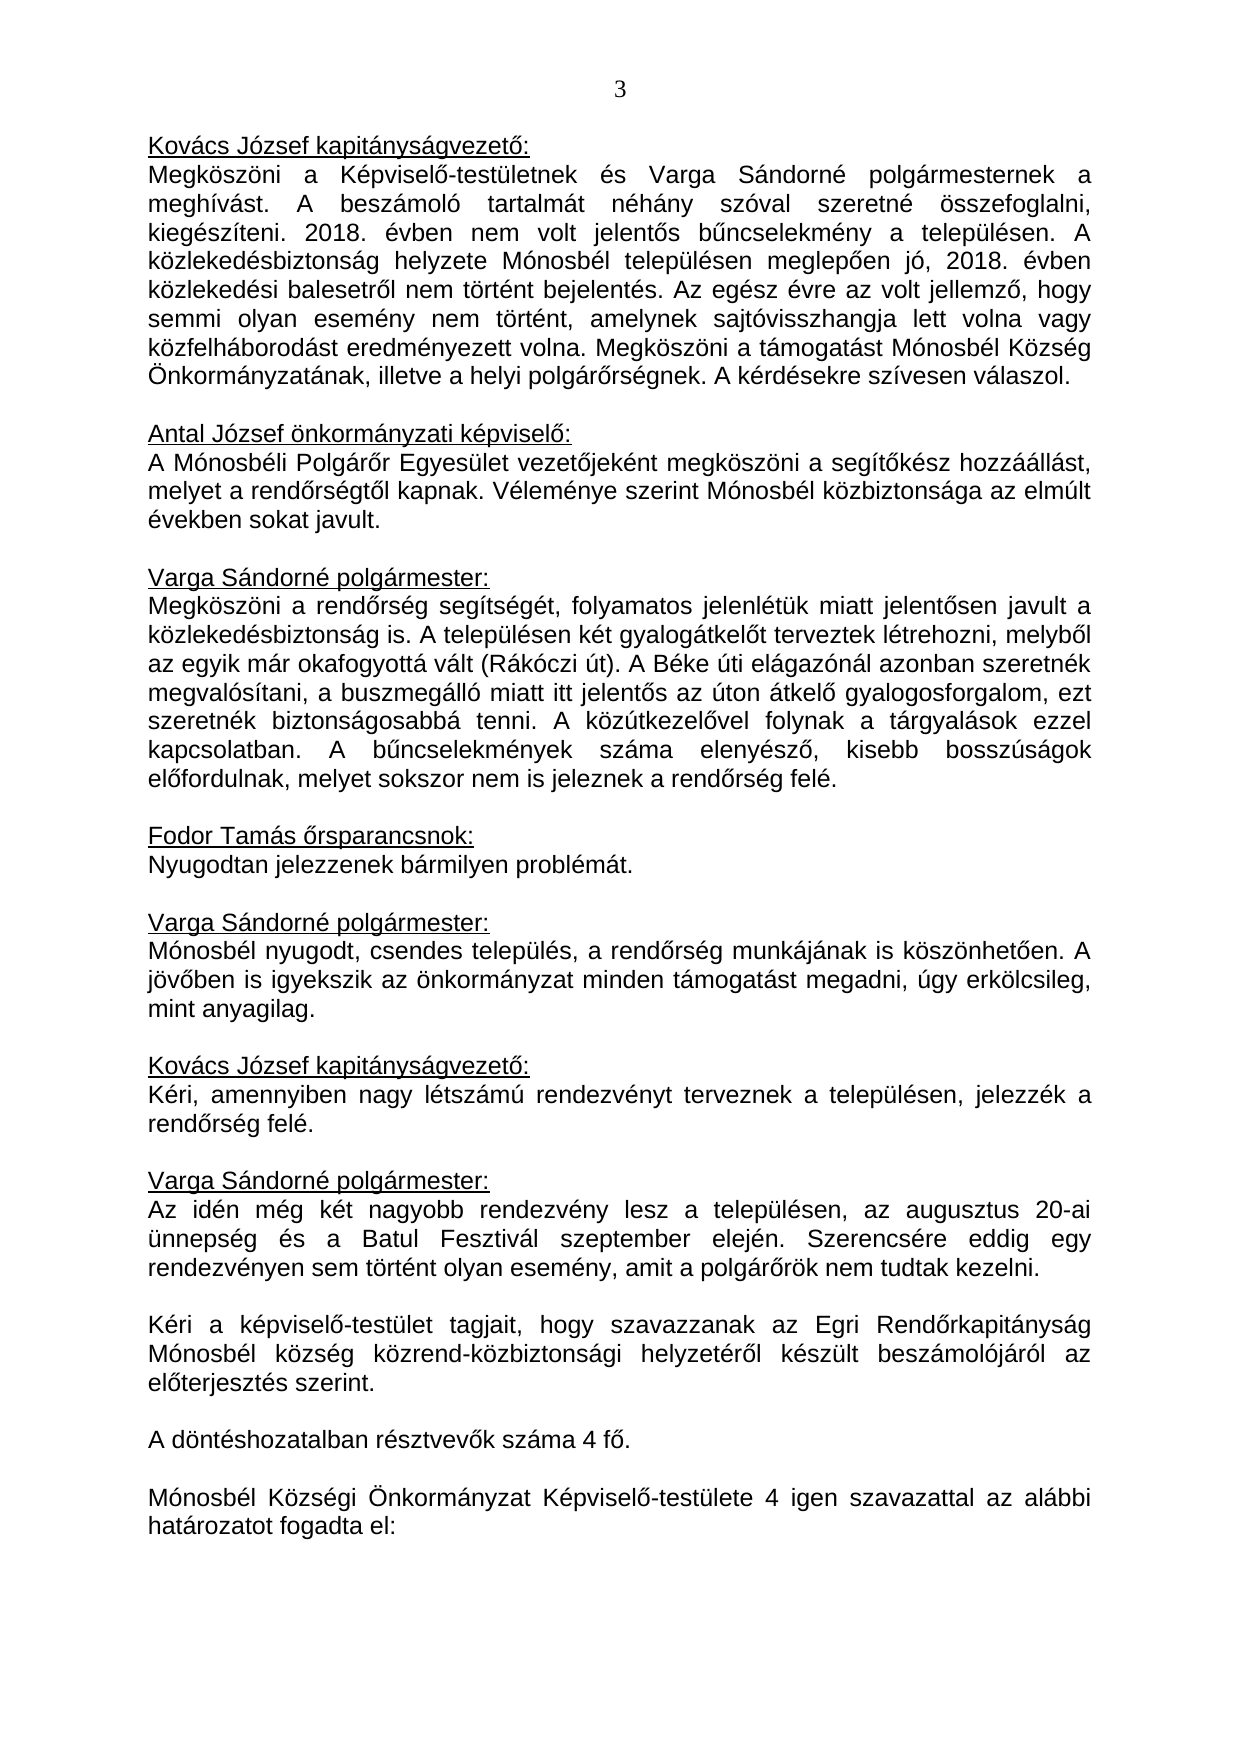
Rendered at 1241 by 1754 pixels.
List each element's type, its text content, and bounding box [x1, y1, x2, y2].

list Varga Sándorné polgármester: [148, 562, 1093, 591]
list Megköszöni a Képviselő-testületnek és Varga Sándorné polgármesternek a meghívást. A beszámoló tartalmát néhány szóval szeretné összefoglalni, kiegészíteni. 2018. évben nem volt jelentős bűncselekmény a településen. A közlekedésbiztonság helyzete Mónosbél településen meglepően jó, 2018. évben közlekedési balesetről nem történt bejelentés. Az egész évre az volt jellemző, hogy semmi olyan esemény nem történt, amelynek sajtóvisszhangja lett volna vagy közfelháborodást eredményezett volna. Megköszöni a támogatást Mónosbél Község Önkormányzatának, illetve a helyi polgárőrségnek. A kérdésekre szívesen válaszol. [148, 160, 1093, 390]
list Varga Sándorné polgármester: [148, 1166, 1093, 1195]
list Megköszöni a rendőrség segítségét, folyamatos jelenlétük miatt jelentősen javult a közlekedésbiztonság is. A településen két gyalogátkelőt terveztek létrehozni, melyből az egyik már okafogyottá vált (Rákóczi út). A Béke úti elágazónál azonban szeretnék megvalósítani, a buszmegálló miatt itt jelentős az úton átkelő gyalogosforgalom, ezt szeretnék biztonságosabbá tenni. A közútkezelővel folynak a tárgyalások ezzel kapcsolatban. A bűncselekmények száma elenyésző, kisebb bosszúságok előfordulnak, melyet sokszor nem is jeleznek a rendőrség felé. [148, 591, 1093, 792]
list Kéri a képviselő-testület tagjait, hogy szavazzanak az Egri Rendőrkapitányság Mónosbél község közrend-közbiztonsági helyzetéről készült beszámolójáról az előterjesztés szerint. [148, 1310, 1093, 1396]
list A Mónosbéli Polgárőr Egyesület vezetőjeként megköszöni a segítőkész hozzáállást, melyet a rendőrségtől kapnak. Véleménye szerint Mónosbél közbiztonsága az elmúlt években sokat javult. [148, 447, 1093, 534]
list Az idén még két nagyobb rendezvény lesz a településen, az augusztus 20-ai ünnepség és a Batul Fesztivál szeptember elején. Szerencsére eddig egy rendezvényen sem történt olyan esemény, amit a polgárőrök nem tudtak kezelni. [148, 1195, 1093, 1281]
text A döntéshozatalban résztvevők száma 4 fő. [148, 1425, 1093, 1454]
list Kovács József kapitányságvezető: [148, 1051, 1093, 1080]
list Fodor Tamás őrsparancsnok: [148, 821, 1093, 850]
list Varga Sándorné polgármester: [148, 907, 1093, 936]
list Kéri, amennyiben nagy létszámú rendezvényt terveznek a településen, jelezzék a rendőrség felé. [148, 1080, 1093, 1137]
list Antal József önkormányzati képviselő: [148, 419, 1093, 447]
list Nyugodtan jelezzenek bármilyen problémát. [148, 850, 1093, 879]
text Mónosbél Községi Önkormányzat Képviselő-testülete 4 igen szavazattal az alábbi határozatot fogadta el: [148, 1482, 1093, 1540]
list Mónosbél nyugodt, csendes település, a rendőrség munkájának is köszönhetően. A jövőben is igyekszik az önkormányzat minden támogatást megadni, úgy erkölcsileg, mint anyagilag. [148, 936, 1093, 1022]
text Kovács József kapitányságvezető: [148, 131, 1093, 160]
